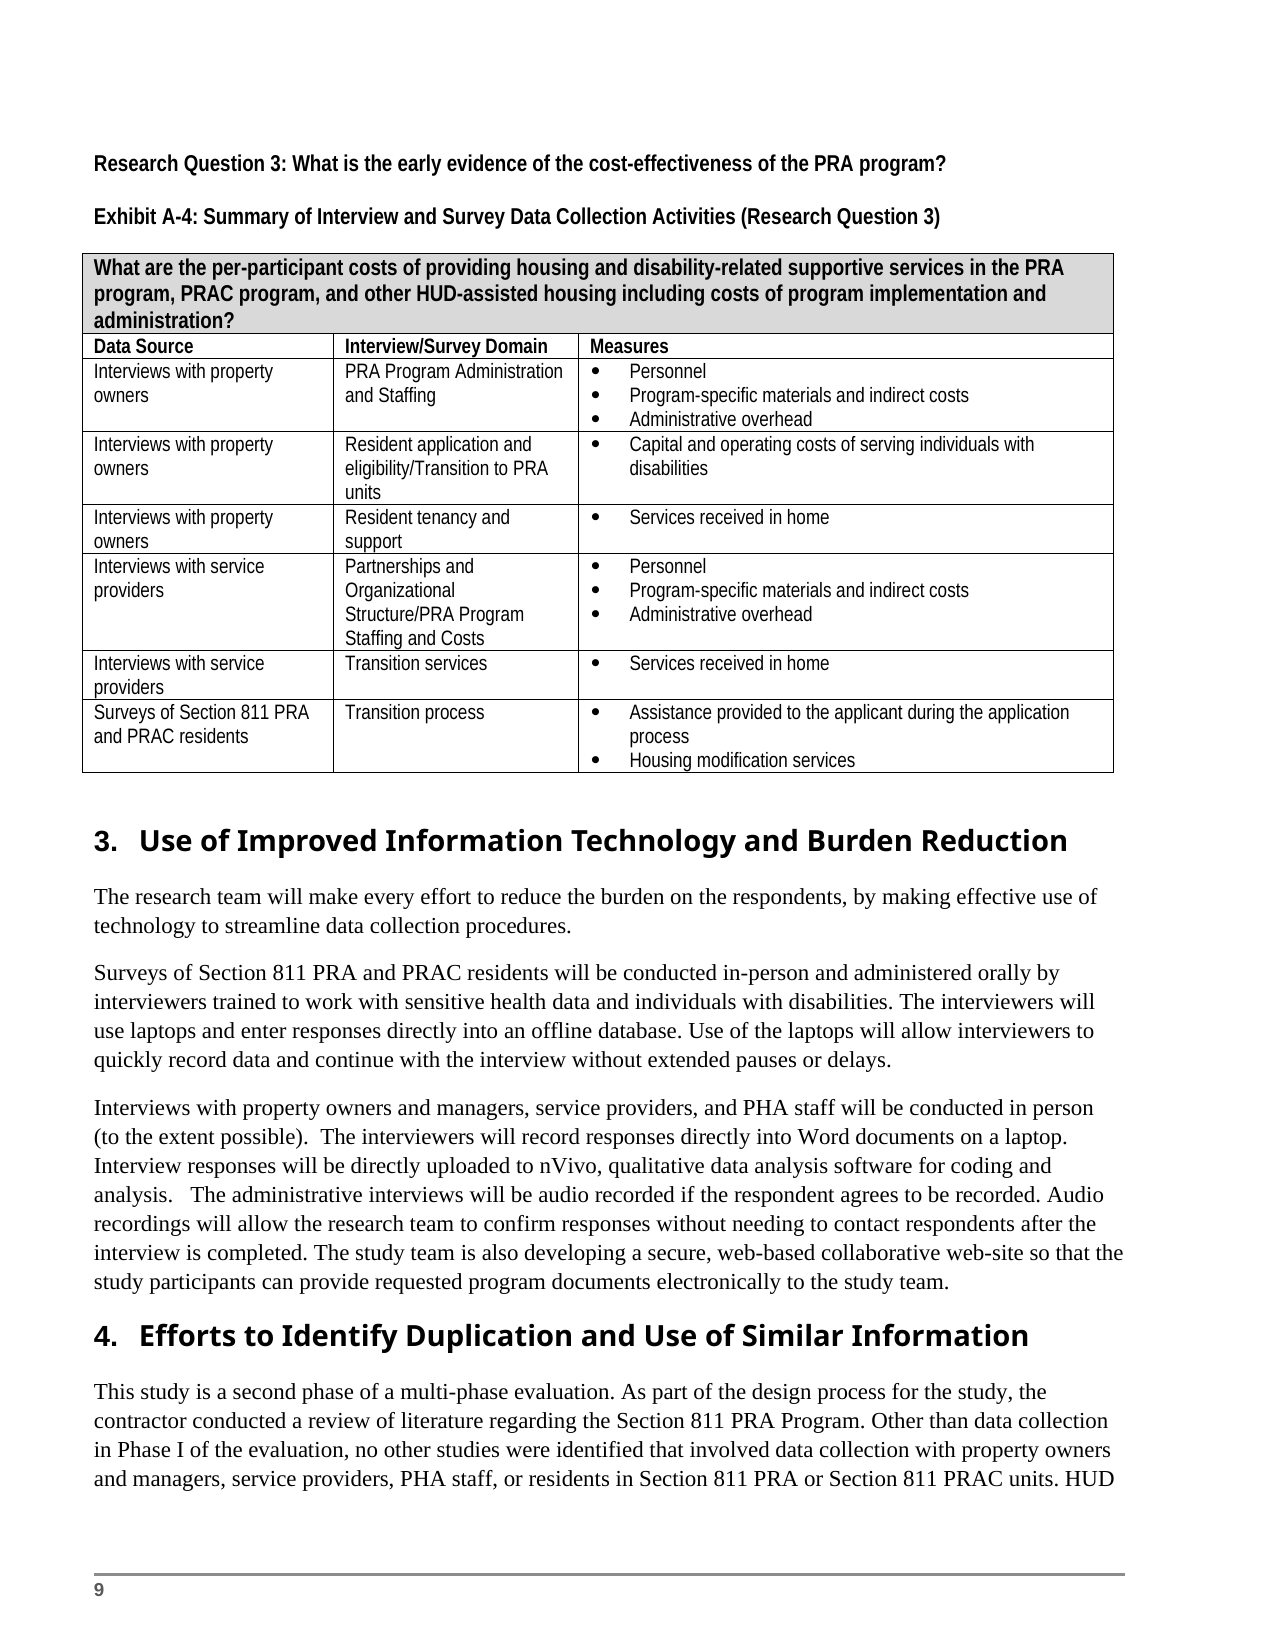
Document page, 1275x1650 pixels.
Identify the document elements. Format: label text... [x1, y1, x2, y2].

table_cell Interviews with property owners [83, 432, 333, 504]
table_cell Assistance provided to the applicant during the application process Housing modification services [579, 700, 1113, 772]
table_cell Personnel Program-specific materials and indirect costs Administrative overhead [579, 554, 1113, 650]
table_header Research Question 3: What is the early evidence of the cost-effectiveness of the PRA program? Exhibit A-4: Summary of Interview and Survey Data Collection Activities (Research Question 3) [83, 150, 1114, 253]
table_cell Capital and operating costs of serving individuals with disabilities [579, 432, 1113, 504]
table_cell Resident tenancy and support [334, 505, 578, 553]
table_cell Services received in home [579, 505, 1113, 553]
table_cell Resident application and eligibility/Transition to PRA units [334, 432, 578, 504]
table_cell Interviews with service providers [83, 651, 333, 699]
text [94, 1378, 1125, 1491]
table_cell Transition services [334, 651, 578, 699]
subtitle Efforts to Identify Duplication and Use of Similar Information [94, 1316, 1125, 1355]
table_cell Personnel Program-specific materials and indirect costs Administrative overhead [579, 359, 1113, 431]
text Surveys of Section 811 PRA and PRAC residents will be conducted in-person and administered orally by interviewers trained to work with sensitive health data and individuals with disabilities. The interviewers will use laptops and enter responses directly into an offline database. Use of the laptops will allow interviewers to quickly record data and continue with the interview without extended pauses or delays. [94, 959, 1125, 1073]
table_cell Transition process [334, 700, 578, 772]
table_cell Services received in home [579, 651, 1113, 699]
table_cell Partnerships and Organizational Structure/PRA Program Staffing and Costs [334, 554, 578, 650]
table_cell What are the per-participant costs of providing housing and disability-related supportive services in the PRA program, PRAC program, and other HUD-assisted housing including costs of program implementation and administration? [83, 254, 1113, 333]
text The research team will make every effort to reduce the burden on the respondents, by making effective use of technology to streamline data collection procedures. [94, 883, 1125, 938]
table_cell Interview/Survey Domain [334, 334, 578, 358]
table_cell Surveys of Section 811 PRA and PRAC residents [83, 700, 333, 772]
table_cell Interviews with property owners [83, 505, 333, 553]
table_cell Interviews with property owners [83, 359, 333, 431]
text Interviews with property owners and managers, service providers, and PHA staff will be conducted in person (to the extent possible). The interviewers will record responses directly into Word documents on a laptop. Interview responses will be directly uploaded to nVivo, qualitative data analysis software for coding and analysis. The administrative interviews will be audio recorded if the respondent agrees to be recorded. Audio recordings will allow the research team to confirm responses without needing to contact respondents after the interview is completed. The study team is also developing a secure, web-based collaborative web-site so that the study participants can provide requested program documents electronically to the study team. [94, 1094, 1125, 1294]
table_cell Interviews with service providers [83, 554, 333, 650]
table_cell Data Source [83, 334, 333, 358]
table_cell PRA Program Administration and Staffing [334, 359, 578, 431]
table_cell Measures [579, 334, 1113, 358]
subtitle Use of Improved Information Technology and Burden Reduction [94, 820, 1125, 860]
